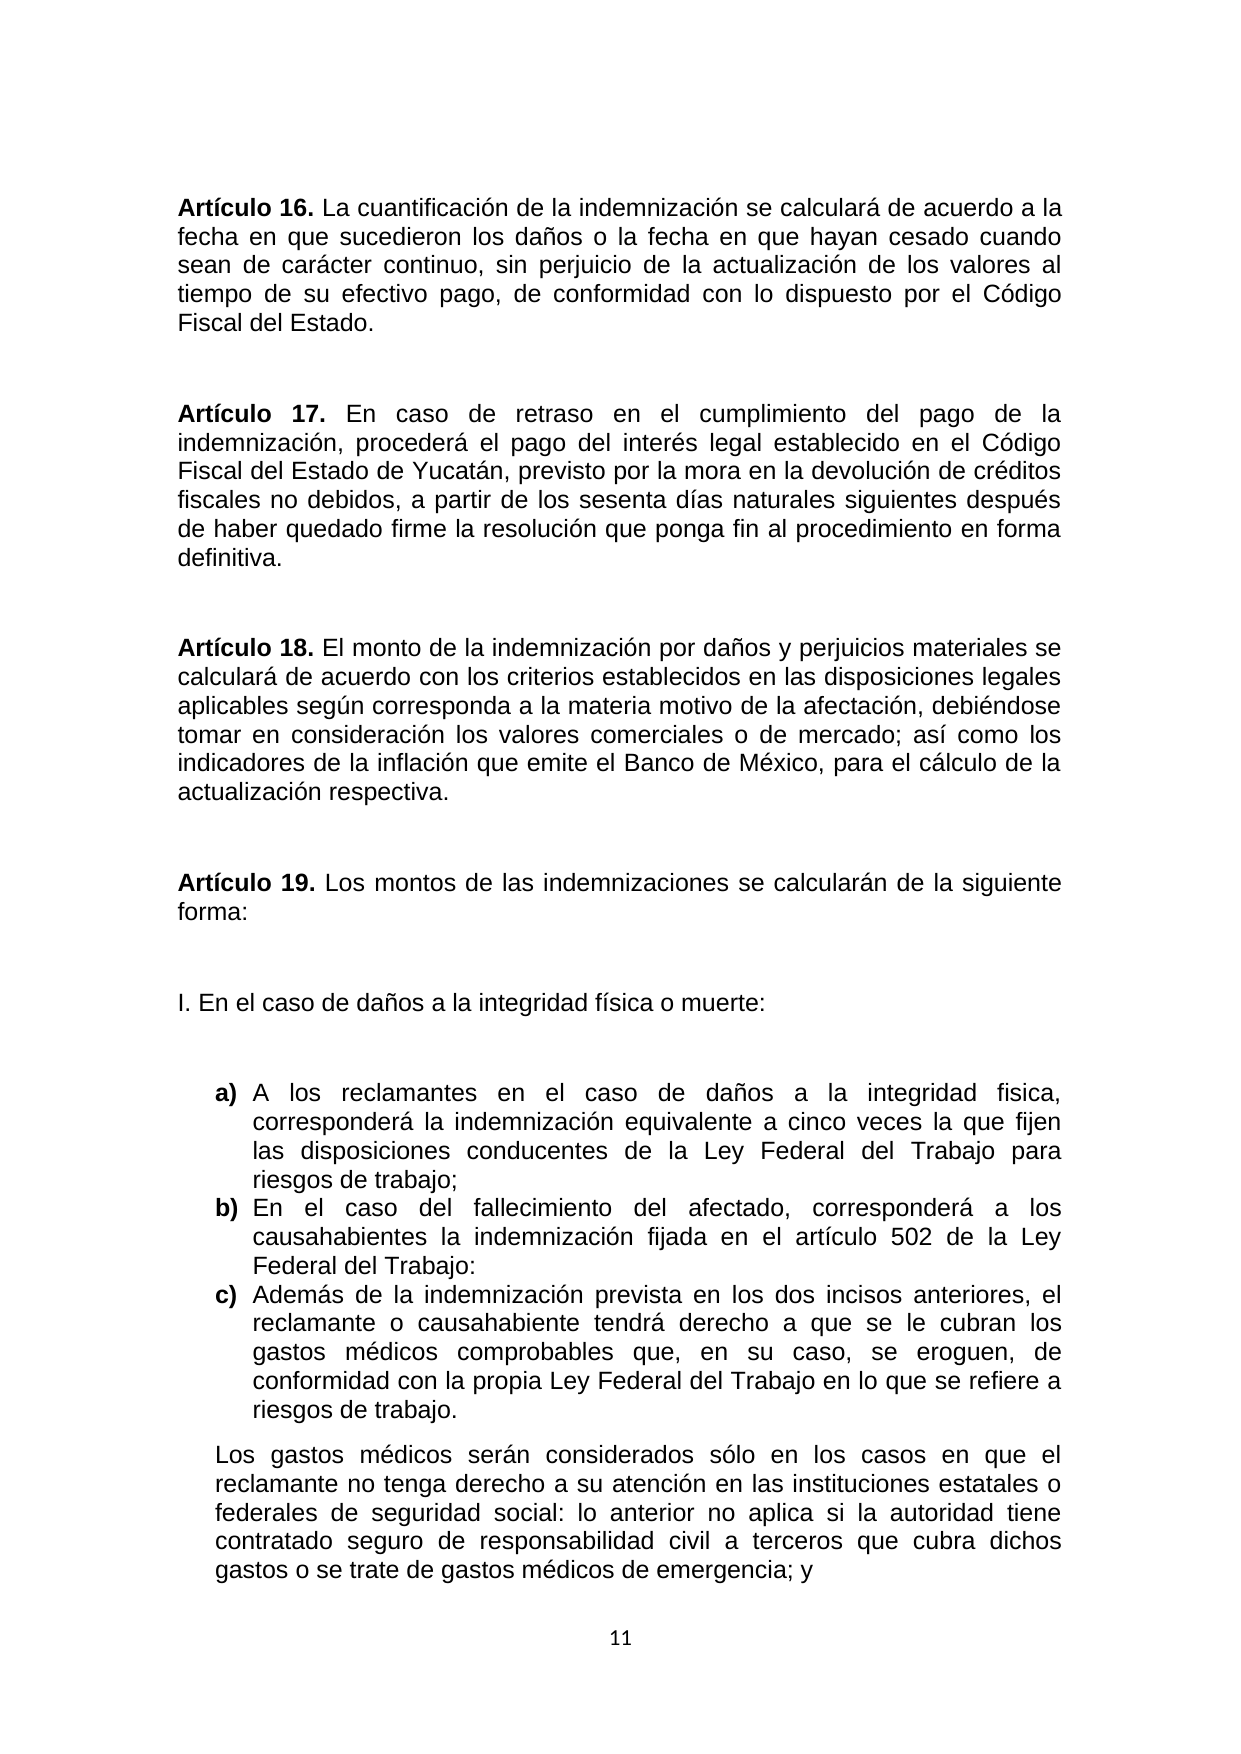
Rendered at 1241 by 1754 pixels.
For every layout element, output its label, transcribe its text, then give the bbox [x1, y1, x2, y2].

list A los reclamantes en el caso de daños a la integridad fisica, corresponderá la indemnización equivalente a cinco veces la que fijen las disposiciones conducentes de la Ley Federal del Trabajo para riesgos de trabajo; [215, 1078, 1063, 1193]
text Artículo 19. Los montos de las indemnizaciones se calcularán de la siguiente forma: [177, 868, 1063, 926]
list Además de la indemnización prevista en los dos incisos anteriores, el reclamante o causahabiente tendrá derecho a que se le cubran los gastos médicos comprobables que, en su caso, se eroguen, de conformidad con la propia Ley Federal del Trabajo en lo que se refiere a riesgos de trabajo. [215, 1280, 1063, 1423]
text I. En el caso de daños a la integridad física o muerte: [177, 988, 1063, 1016]
text Artículo 17. En caso de retraso en el cumplimiento del pago de la indemnización, procederá el pago del interés legal establecido en el Código Fiscal del Estado de Yucatán, previsto por la mora en la devolución de créditos fiscales no debidos, a partir de los sesenta días naturales siguientes después de haber quedado firme la resolución que ponga fin al procedimiento en forma definitiva. [177, 399, 1063, 571]
text Los gastos médicos serán considerados sólo en los casos en que el reclamante no tenga derecho a su atención en las instituciones estatales o federales de seguridad social: lo anterior no aplica si la autoridad tiene contratado seguro de responsabilidad civil a terceros que cubra dichos gastos o se trate de gastos médicos de emergencia; y [215, 1440, 1063, 1584]
text Artículo 16. La cuantificación de la indemnización se calculará de acuerdo a la fecha en que sucedieron los daños o la fecha en que hayan cesado cuando sean de carácter continuo, sin perjuicio de la actualización de los valores al tiempo de su efectivo pago, de conformidad con lo dispuesto por el Código Fiscal del Estado. [177, 193, 1063, 337]
list En el caso del fallecimiento del afectado, corresponderá a los causahabientes la indemnización fijada en el artículo 502 de la Ley Federal del Trabajo: [215, 1193, 1063, 1280]
text Artículo 18. El monto de la indemnización por daños y perjuicios materiales se calculará de acuerdo con los criterios establecidos en las disposiciones legales aplicables según corresponda a la materia motivo de la afectación, debiéndose tomar en consideración los valores comerciales o de mercado; así como los indicadores de la inflación que emite el Banco de México, para el cálculo de la actualización respectiva. [177, 633, 1063, 806]
